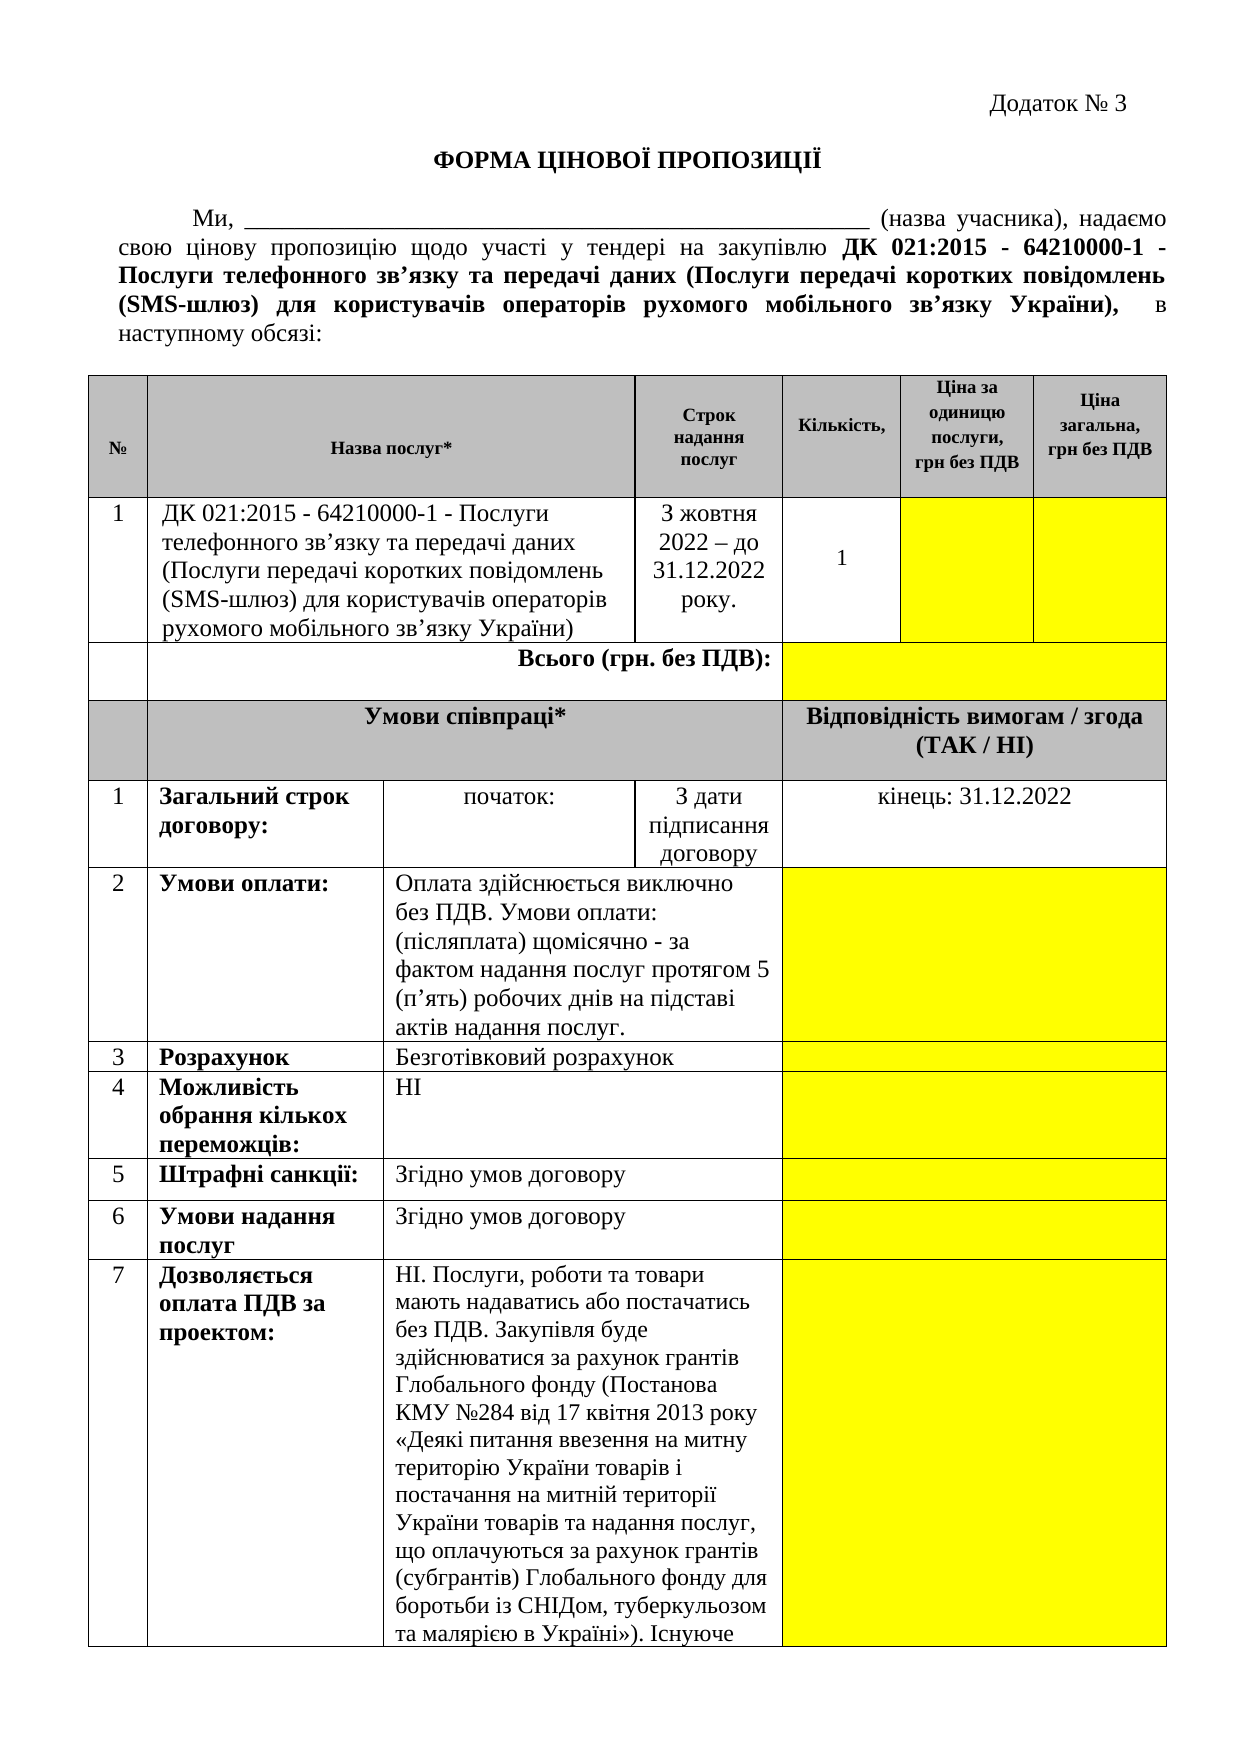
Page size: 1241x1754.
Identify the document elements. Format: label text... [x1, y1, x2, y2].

table_cell Умови оплати: [148, 868, 383, 1041]
table_cell [901, 498, 1033, 642]
table_cell 5 [89, 1159, 147, 1200]
table_cell Безготівковий розрахунок [384, 1042, 782, 1071]
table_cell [148, 1260, 383, 1646]
table_cell 6 [89, 1201, 147, 1259]
table_cell Штрафні санкції: [148, 1159, 383, 1200]
table_header Кількість, [783, 376, 900, 497]
table_cell З дати підписання договору [636, 781, 782, 867]
table_cell [1034, 498, 1166, 642]
table_cell Загальний строк договору: [148, 781, 383, 867]
table_cell Розрахунок [148, 1042, 383, 1071]
table_header Ціна за одиницю послуги, грн без ПДВ [901, 376, 1033, 497]
table_cell [783, 1260, 1166, 1646]
table_cell ДК 021:2015 - 64210000-1 - Послуги телефонного зв’язку та передачі даних (Послуги передачі коротких повідомлень (SMS-шлюз) для користувачів операторів рухомого мобільного зв’язку України) [148, 498, 634, 642]
table_cell 7 [89, 1260, 147, 1646]
table_cell 4 [89, 1072, 147, 1158]
table_cell Згідно умов договору [384, 1159, 782, 1200]
table_cell 1 [89, 498, 147, 642]
table_header Назва послуг* [148, 376, 634, 497]
text Ми, __________________________________________________ (назва учасника), надаємо свою цінову пропозицію щодо участі у тендері на закупівлю ДК 021:2015 - 64210000-1 - Послуги телефонного зв’язку та передачі даних (Послуги передачі коротких повідомлень (SMS-шлюз) для користувачів операторів рухомого мобільного зв’язку України), в наступному обсязі: [118, 203, 1167, 347]
table_cell [783, 1072, 1166, 1158]
table_cell Умови співпраці* [148, 701, 782, 780]
table_cell З жовтня 2022 – до 31.12.2022 року. [636, 498, 782, 642]
table_header Строк надання послуг [636, 376, 782, 497]
table_cell [783, 868, 1166, 1041]
table_cell 3 [89, 1042, 147, 1071]
table_cell Оплата здійснюється виключно без ПДВ. Умови оплати: (післяплата) щомісячно - за фактом надання послуг протягом 5 (п’ять) робочих днів на підставі актів надання послуг. [384, 868, 782, 1041]
table_cell [89, 643, 147, 700]
table_cell початок: [384, 781, 634, 867]
table_cell [783, 1201, 1166, 1259]
table_cell Можливість обрання кількох переможців: [148, 1072, 383, 1158]
table_cell Умови надання послуг [148, 1201, 383, 1259]
text Додаток № 3 [989, 88, 1196, 117]
table_cell 1 [783, 498, 900, 642]
table_header № [89, 376, 147, 497]
table_cell НІ [384, 1072, 782, 1158]
table_cell кінець: 31.12.2022 [783, 781, 1166, 867]
list ФОРМА ЦІНОВОЇ ПРОПОЗИЦІЇ [133, 145, 1122, 174]
table_cell [89, 701, 147, 780]
table_cell Згідно умов договору [384, 1201, 782, 1259]
table_cell 1 [89, 781, 147, 867]
table_cell Відповідність вимогам / згода (ТАК / НІ) [783, 701, 1166, 780]
table_header Ціна загальна, грн без ПДВ [1034, 376, 1166, 497]
table_cell Всього (грн. без ПДВ): [148, 643, 782, 700]
table_cell 2 [89, 868, 147, 1041]
table_cell [783, 643, 1166, 700]
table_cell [384, 1260, 782, 1646]
table_cell [783, 1042, 1166, 1071]
table_cell [783, 1159, 1166, 1200]
